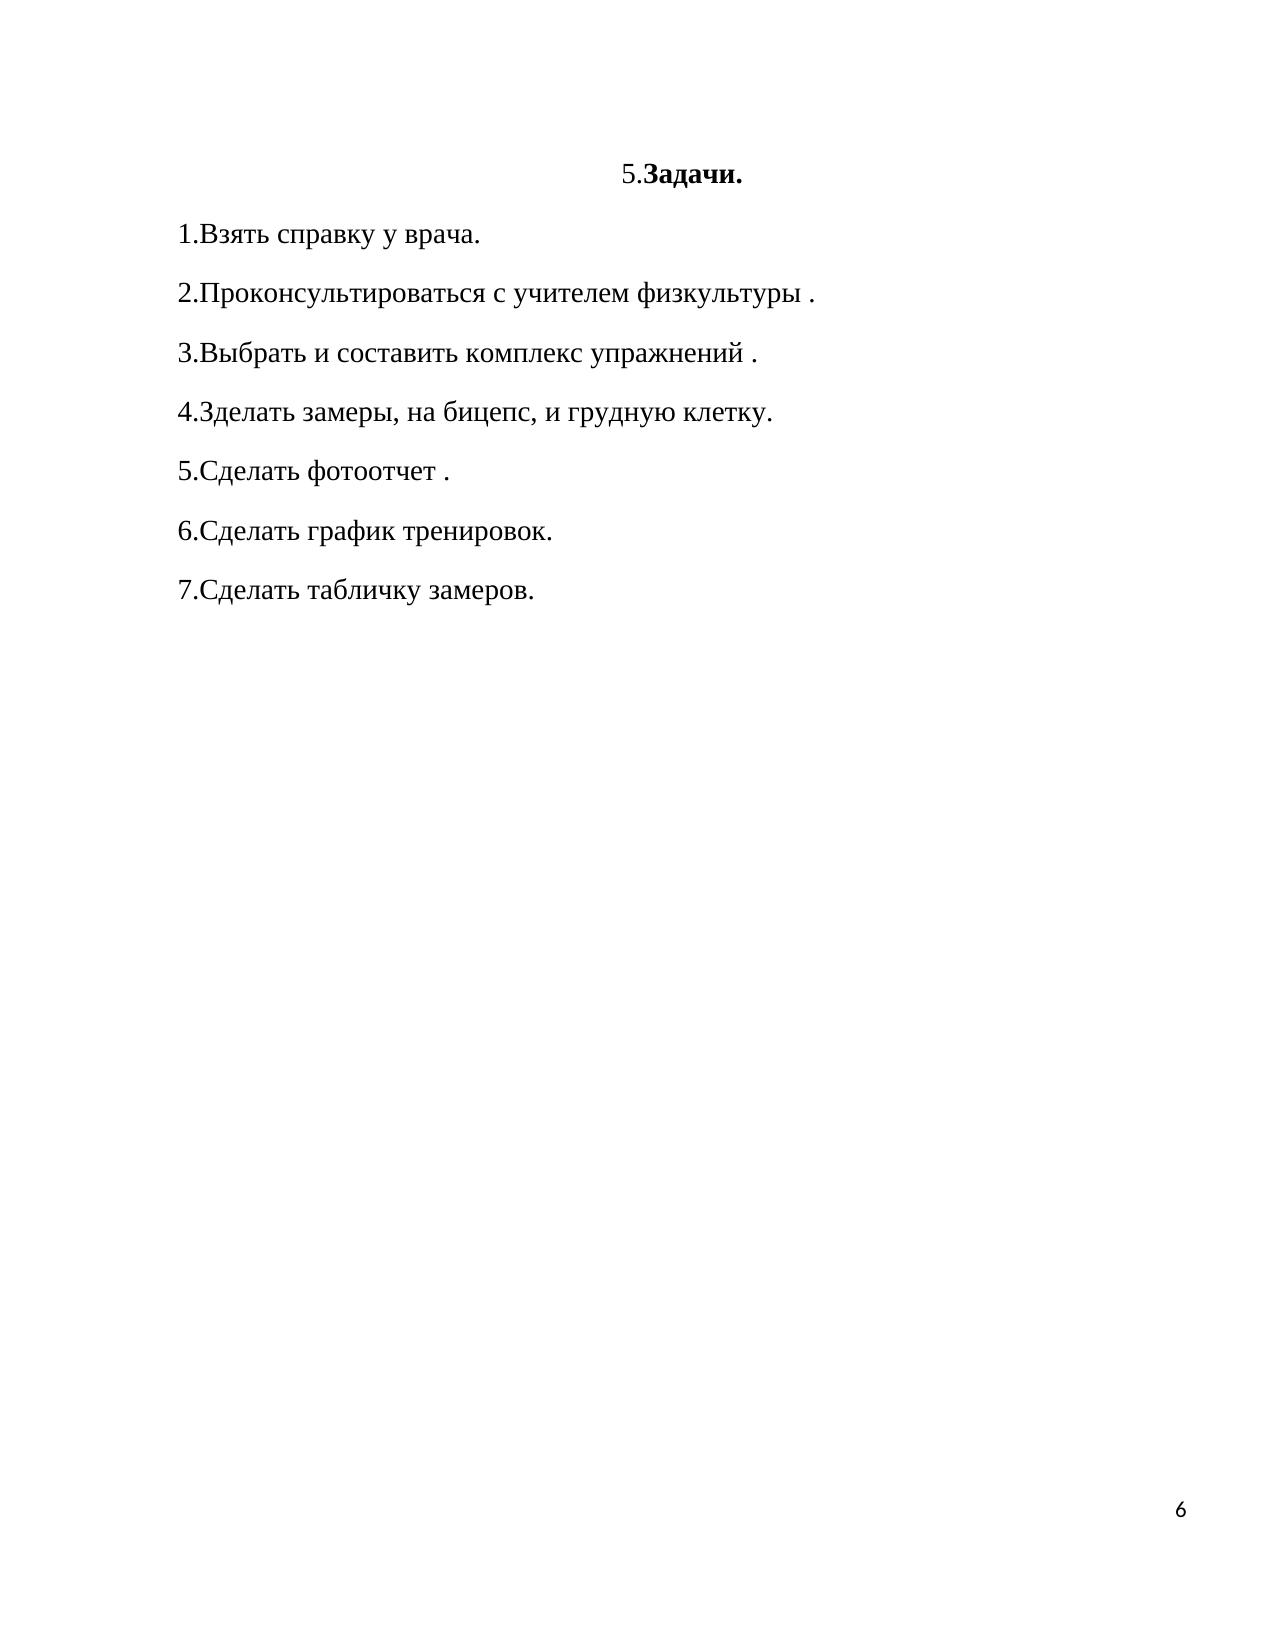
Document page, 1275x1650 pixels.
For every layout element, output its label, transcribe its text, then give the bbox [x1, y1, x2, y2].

text 2.Проконсультироваться с учителем физкультуры . [177, 275, 1186, 309]
text 7.Сделать табличку замеров. [177, 572, 1186, 606]
text 5.Сделать фотоотчет . [177, 453, 1186, 487]
text 1.Взять справку у врача. [177, 216, 1186, 249]
text 4.Зделать замеры, на бицепс, и грудную клетку. [177, 394, 1186, 428]
text 3.Выбрать и составить комплекс упражнений . [177, 335, 1186, 368]
text 6.Сделать график тренировок. [177, 513, 1186, 546]
text 5.Задачи. [177, 118, 1186, 190]
